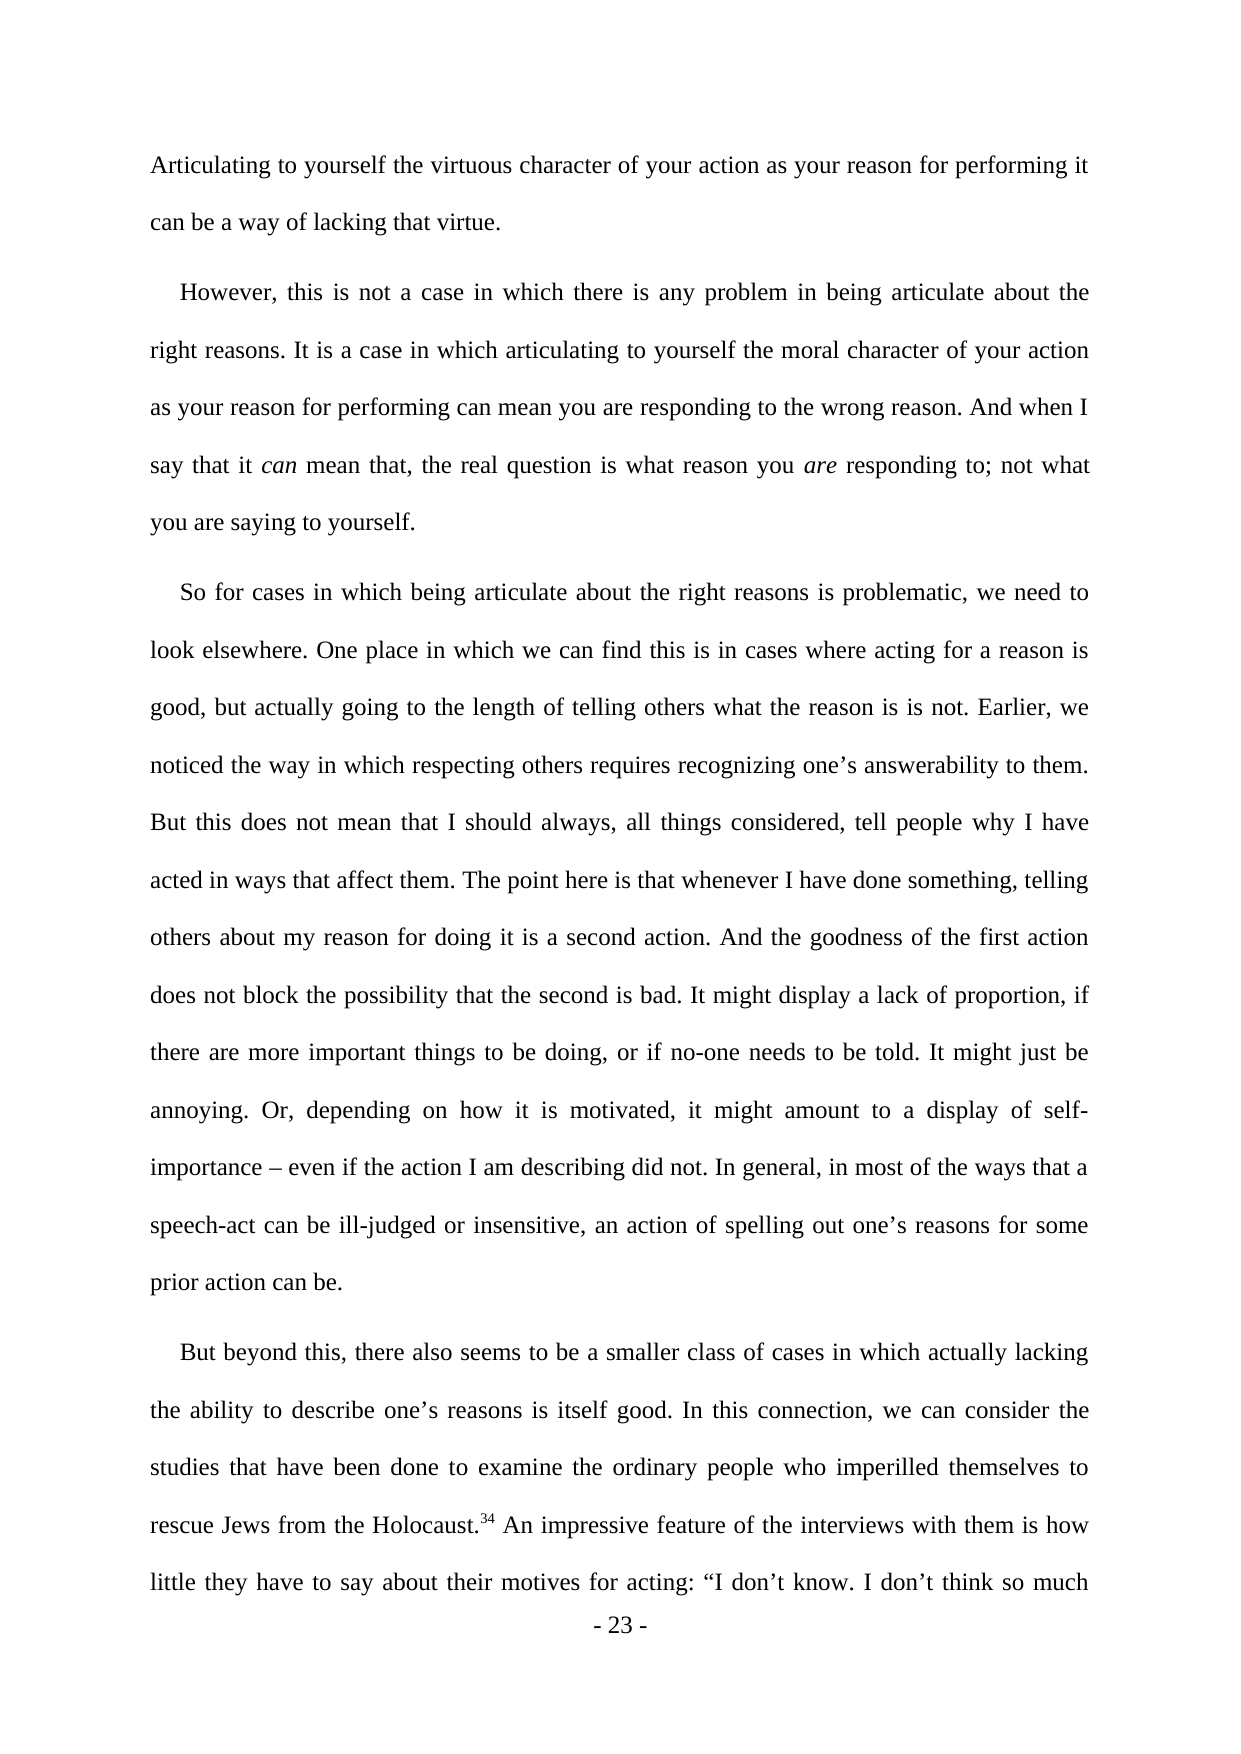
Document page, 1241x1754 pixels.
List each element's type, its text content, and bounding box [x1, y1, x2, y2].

text However, this is not a case in which there is any problem in being articulate about the right reasons. It is a case in which articulating to yourself the moral character of your action as your reason for performing can mean you are responding to the wrong reason. And when I say that it can mean that, the real question is what reason you are responding to; not what you are saying to yourself. [150, 277, 1090, 536]
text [150, 150, 1090, 236]
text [150, 1337, 1090, 1596]
text So for cases in which being articulate about the right reasons is problematic, we need to look elsewhere. One place in which we can find this is in cases where acting for a reason is good, but actually going to the length of telling others what the reason is is not. Earlier, we noticed the way in which respecting others requires recognizing one’s answerability to them. But this does not mean that I should always, all things considered, tell people why I have acted in ways that affect them. The point here is that whenever I have done something, telling others about my reason for doing it is a second action. And the goodness of the first action does not block the possibility that the second is bad. It might display a lack of proportion, if there are more important things to be doing, or if no-one needs to be told. It might just be annoying. Or, depending on how it is motivated, it might amount to a display of self-importance – even if the action I am describing did not. In general, in most of the ways that a speech-act can be ill-judged or insensitive, an action of spelling out one’s reasons for some prior action can be. [150, 577, 1090, 1296]
